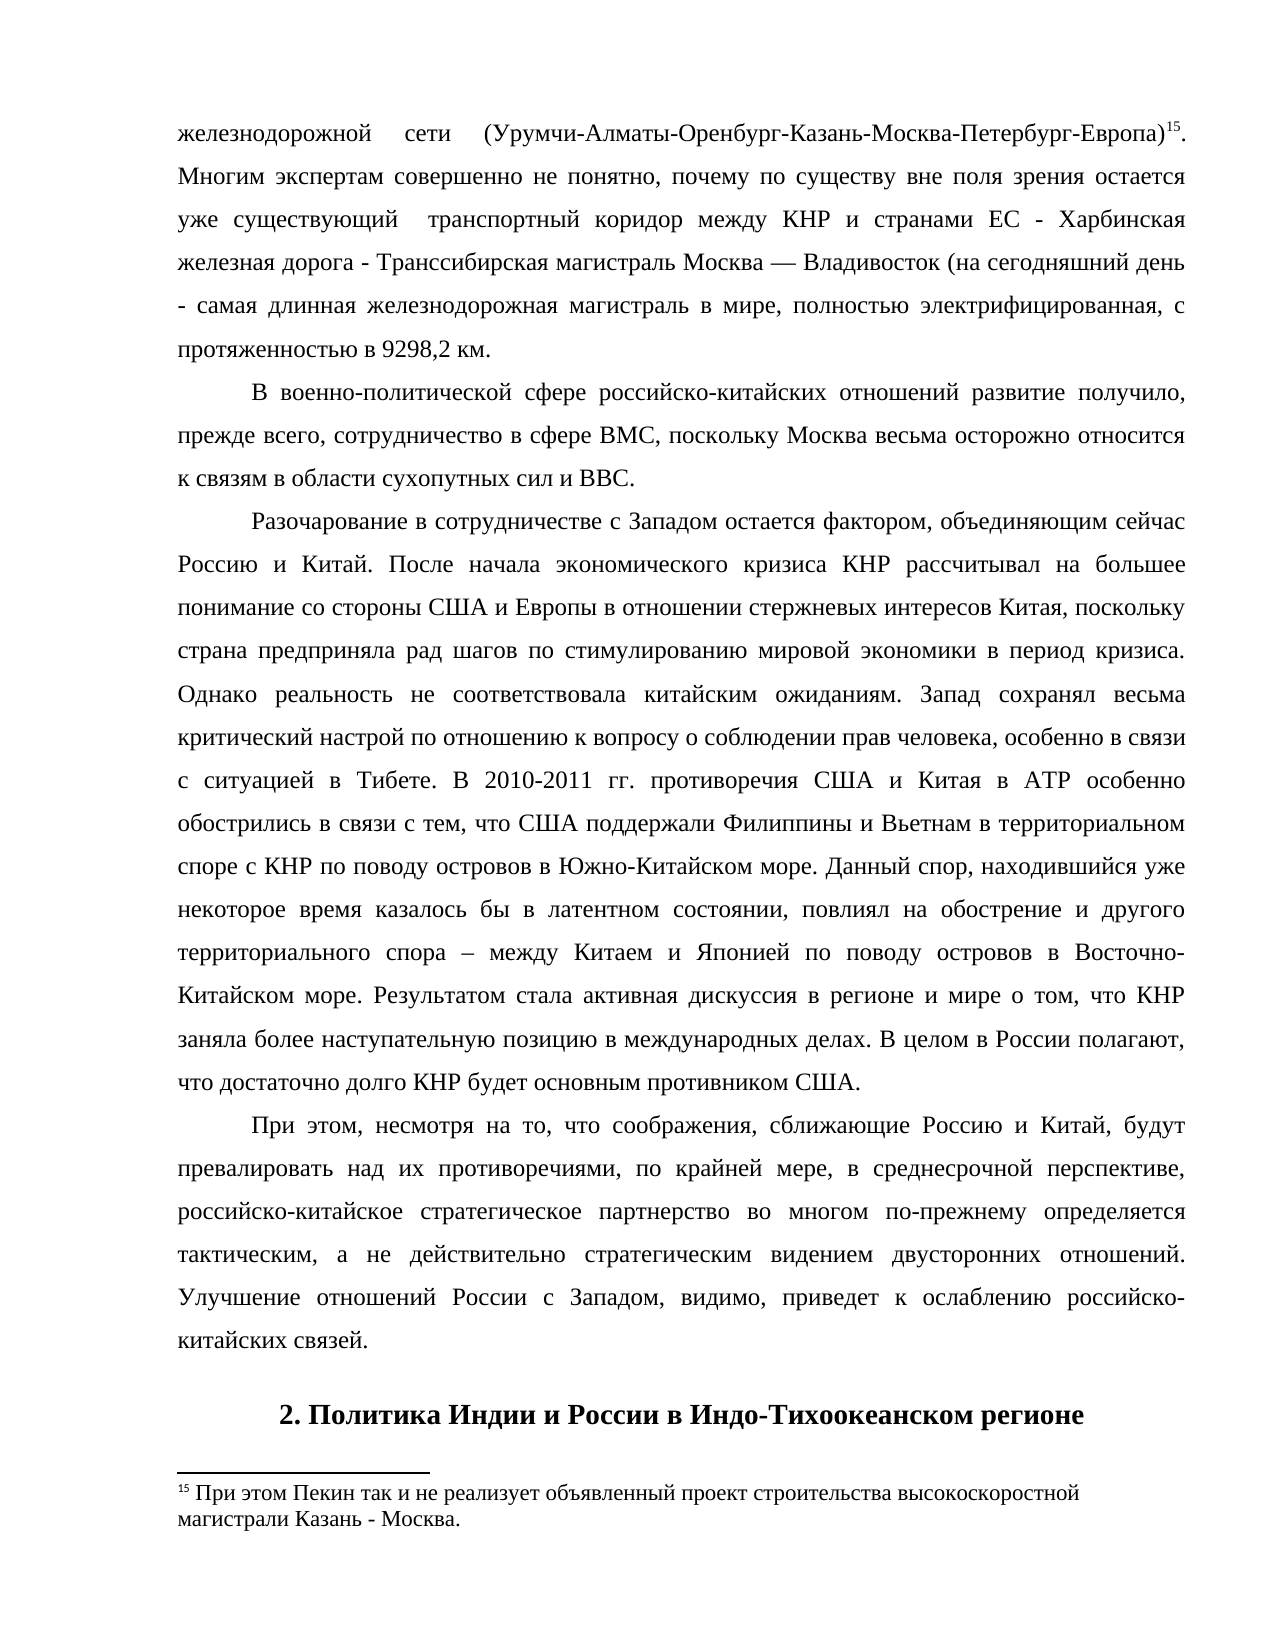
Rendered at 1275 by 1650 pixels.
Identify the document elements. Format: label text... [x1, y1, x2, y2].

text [177, 118, 1186, 362]
text В военно-политической сфере российско-китайских отношений развитие получило, прежде всего, сотрудничество в сфере ВМС, поскольку Москва весьма осторожно относится к связям в области сухопутных сил и ВВС. [177, 377, 1186, 492]
text При этом, несмотря на то, что соображения, сближающие Россию и Китай, будут превалировать над их противоречиями, по крайней мере, в среднесрочной перспективе, российско-китайское стратегическое партнерство во многом по-прежнему определяется тактическим, а не действительно стратегическим видением двусторонних отношений. Улучшение отношений России с Западом, видимо, приведет к ослаблению российско-китайских связей. [177, 1110, 1186, 1354]
text 2. Политика Индии и России в Индо-Тихоокеанском регионе [177, 1397, 1186, 1431]
text Разочарование в сотрудничестве с Западом остается фактором, объединяющим сейчас Россию и Китай. После начала экономического кризиса КНР рассчитывал на большее понимание со стороны США и Европы в отношении стержневых интересов Китая, поскольку страна предприняла рад шагов по стимулированию мировой экономики в период кризиса. Однако реальность не соответствовала китайским ожиданиям. Запад сохранял весьма критический настрой по отношению к вопросу о соблюдении прав человека, особенно в связи с ситуацией в Тибете. В 2010-2011 гг. противоречия США и Китая в АТР особенно обострились в связи с тем, что США поддержали Филиппины и Вьетнам в территориальном споре с КНР по поводу островов в Южно-Китайском море. Данный спор, находившийся уже некоторое время казалось бы в латентном состоянии, повлиял на обострение и другого территориального спора – между Китаем и Японией по поводу островов в Восточно-Китайском море. Результатом стала активная дискуссия в регионе и мире о том, что КНР заняла более наступательную позицию в международных делах. В целом в России полагают, что достаточно долго КНР будет основным противником США. [177, 506, 1186, 1096]
